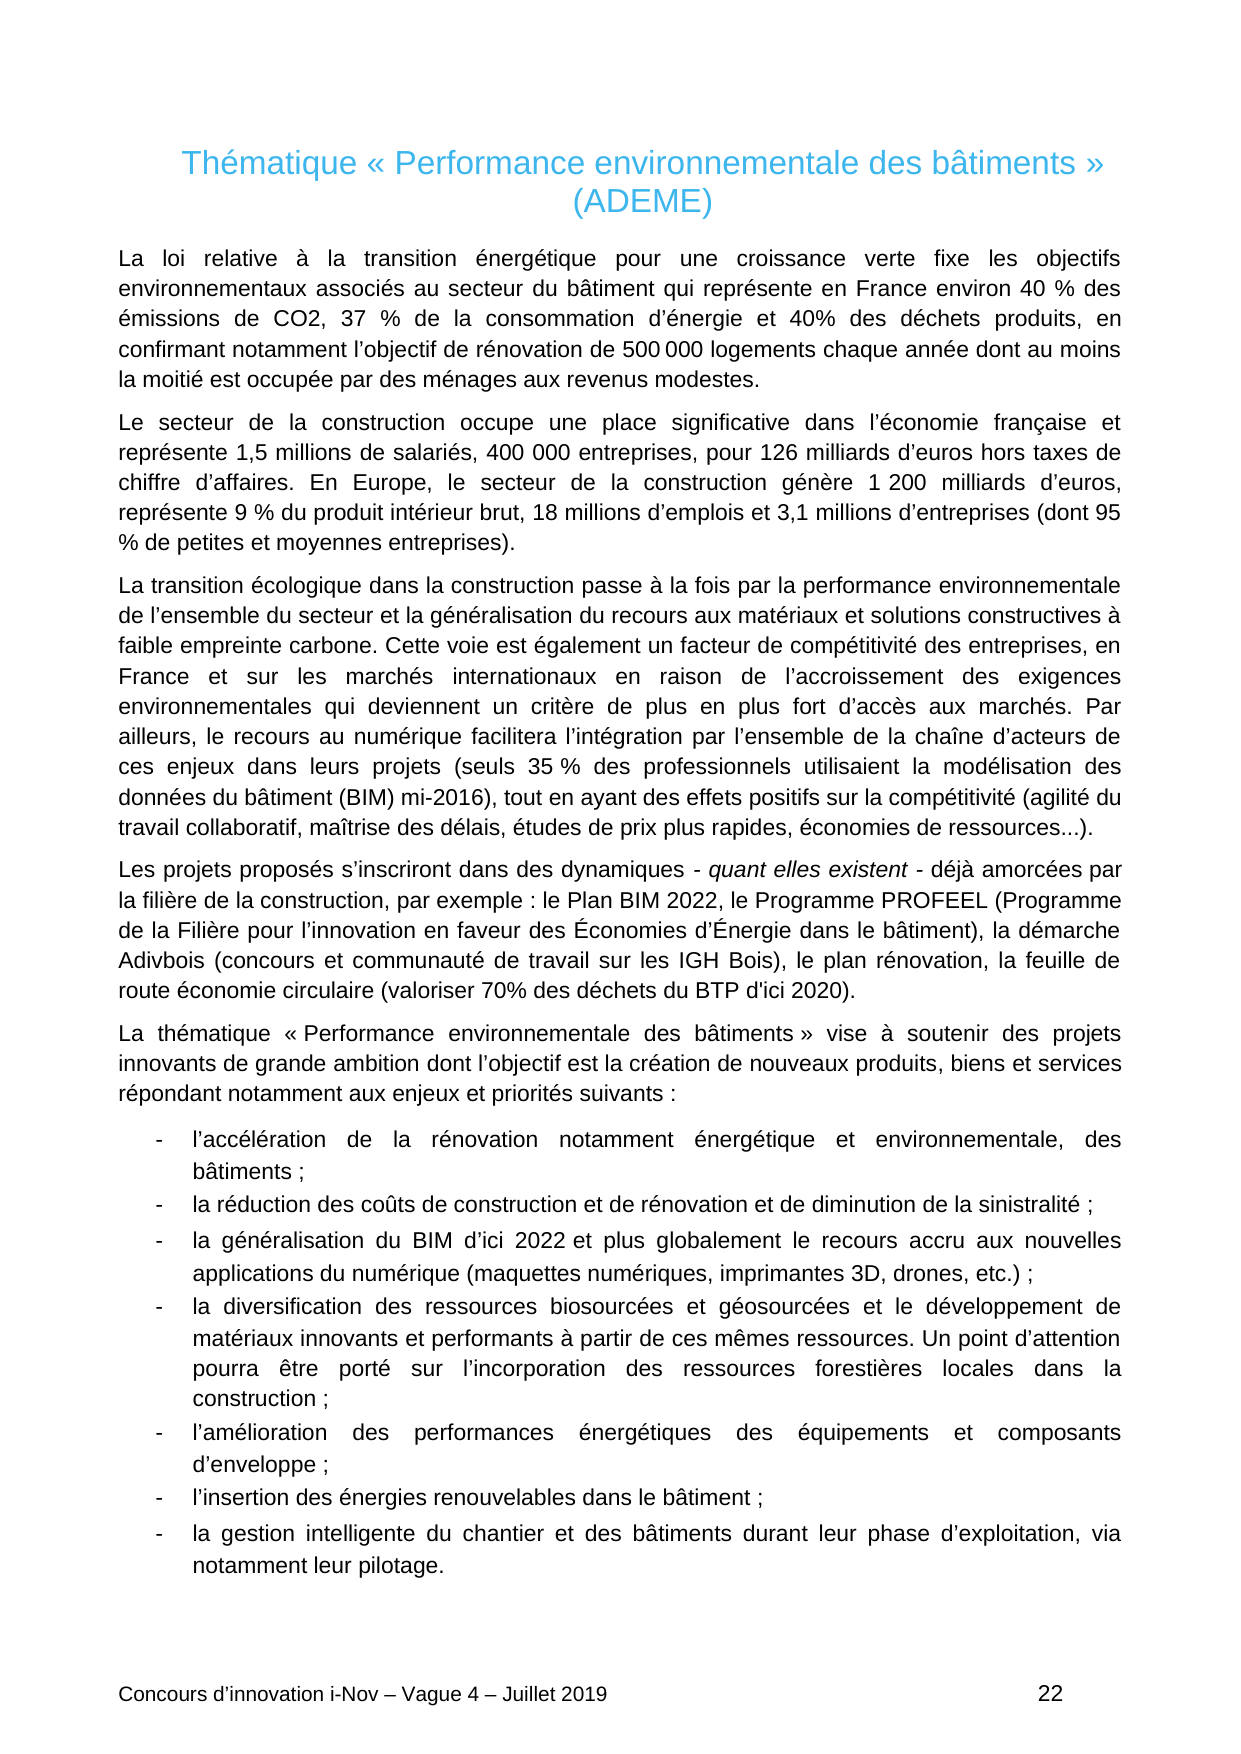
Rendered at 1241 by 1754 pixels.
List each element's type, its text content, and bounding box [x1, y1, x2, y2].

list la réduction des coûts de construction et de rénovation et de diminution de la sinistralité ; [155, 1188, 1122, 1220]
list l’insertion des énergies renouvelables dans le bâtiment ; [155, 1481, 1122, 1512]
text Le secteur de la construction occupe une place significative dans l’économie française et représente 1,5 millions de salariés, 400 000 entreprises, pour 126 milliards d’euros hors taxes de chiffre d’affaires. En Europe, le secteur de la construction génère 1 200 milliards d’euros, représente 9 % du produit intérieur brut, 18 millions d’emplois et 3,1 millions d’entreprises (dont 95 % de petites et moyennes entreprises). [118, 408, 1122, 556]
list la généralisation du BIM d’ici 2022 et plus globalement le recours accru aux nouvelles applications du numérique (maquettes numériques, imprimantes 3D, drones, etc.) ; [155, 1224, 1122, 1286]
text La loi relative à la transition énergétique pour une croissance verte fixe les objectifs environnementaux associés au secteur du bâtiment qui représente en France environ 40 % des émissions de CO2, 37 % de la consommation d’énergie et 40% des déchets produits, en confirmant notamment l’objectif de rénovation de 500 000 logements chaque année dont au moins la moitié est occupée par des ménages aux revenus modestes. [118, 245, 1122, 392]
list la gestion intelligente du chantier et des bâtiments durant leur phase d’exploitation, via notamment leur pilotage. [155, 1517, 1122, 1578]
text La thématique « Performance environnementale des bâtiments » vise à soutenir des projets innovants de grande ambition dont l’objectif est la création de nouveaux produits, biens et services répondant notamment aux enjeux et priorités suivants : [118, 1020, 1122, 1107]
list l’accélération de la rénovation notamment énergétique et environnementale, des bâtiments ; [155, 1123, 1122, 1184]
text La transition écologique dans la construction passe à la fois par la performance environnementale de l’ensemble du secteur et la généralisation du recours aux matériaux et solutions constructives à faible empreinte carbone. Cette voie est également un facteur de compétitivité des entreprises, en France et sur les marchés internationaux en raison de l’accroissement des exigences environnementales qui deviennent un critère de plus en plus fort d’accès aux marchés. Par ailleurs, le recours au numérique facilitera l’intégration par l’ensemble de la chaîne d’acteurs de ces enjeux dans leurs projets (seuls 35 % des professionnels utilisaient la modélisation des données du bâtiment (BIM) mi-2016), tout en ayant des effets positifs sur la compétitivité (agilité du travail collaboratif, maîtrise des délais, études de prix plus rapides, économies de ressources...). [118, 572, 1122, 840]
text Les projets proposés s’inscriront dans des dynamiques - quant elles existent - déjà amorcées par la filière de la construction, par exemple : le Plan BIM 2022, le Programme PROFEEL (Programme de la Filière pour l’innovation en faveur des Économies d’Énergie dans le bâtiment), la démarche Adivbois (concours et communauté de travail sur les IGH Bois), le plan rénovation, la feuille de route économie circulaire (valoriser 70% des déchets du BTP d'ici 2020). [118, 856, 1122, 1004]
list l’amélioration des performances énergétiques des équipements et composants d’enveloppe ; [155, 1415, 1122, 1477]
subtitle Thématique « Performance environnementale des bâtiments » (ADEME) [163, 143, 1122, 220]
list la diversification des ressources biosourcées et géosourcées et le développement de matériaux innovants et performants à partir de ces mêmes ressources. Un point d’attention pourra être porté sur l’incorporation des ressources forestières locales dans la construction ; [155, 1290, 1122, 1412]
